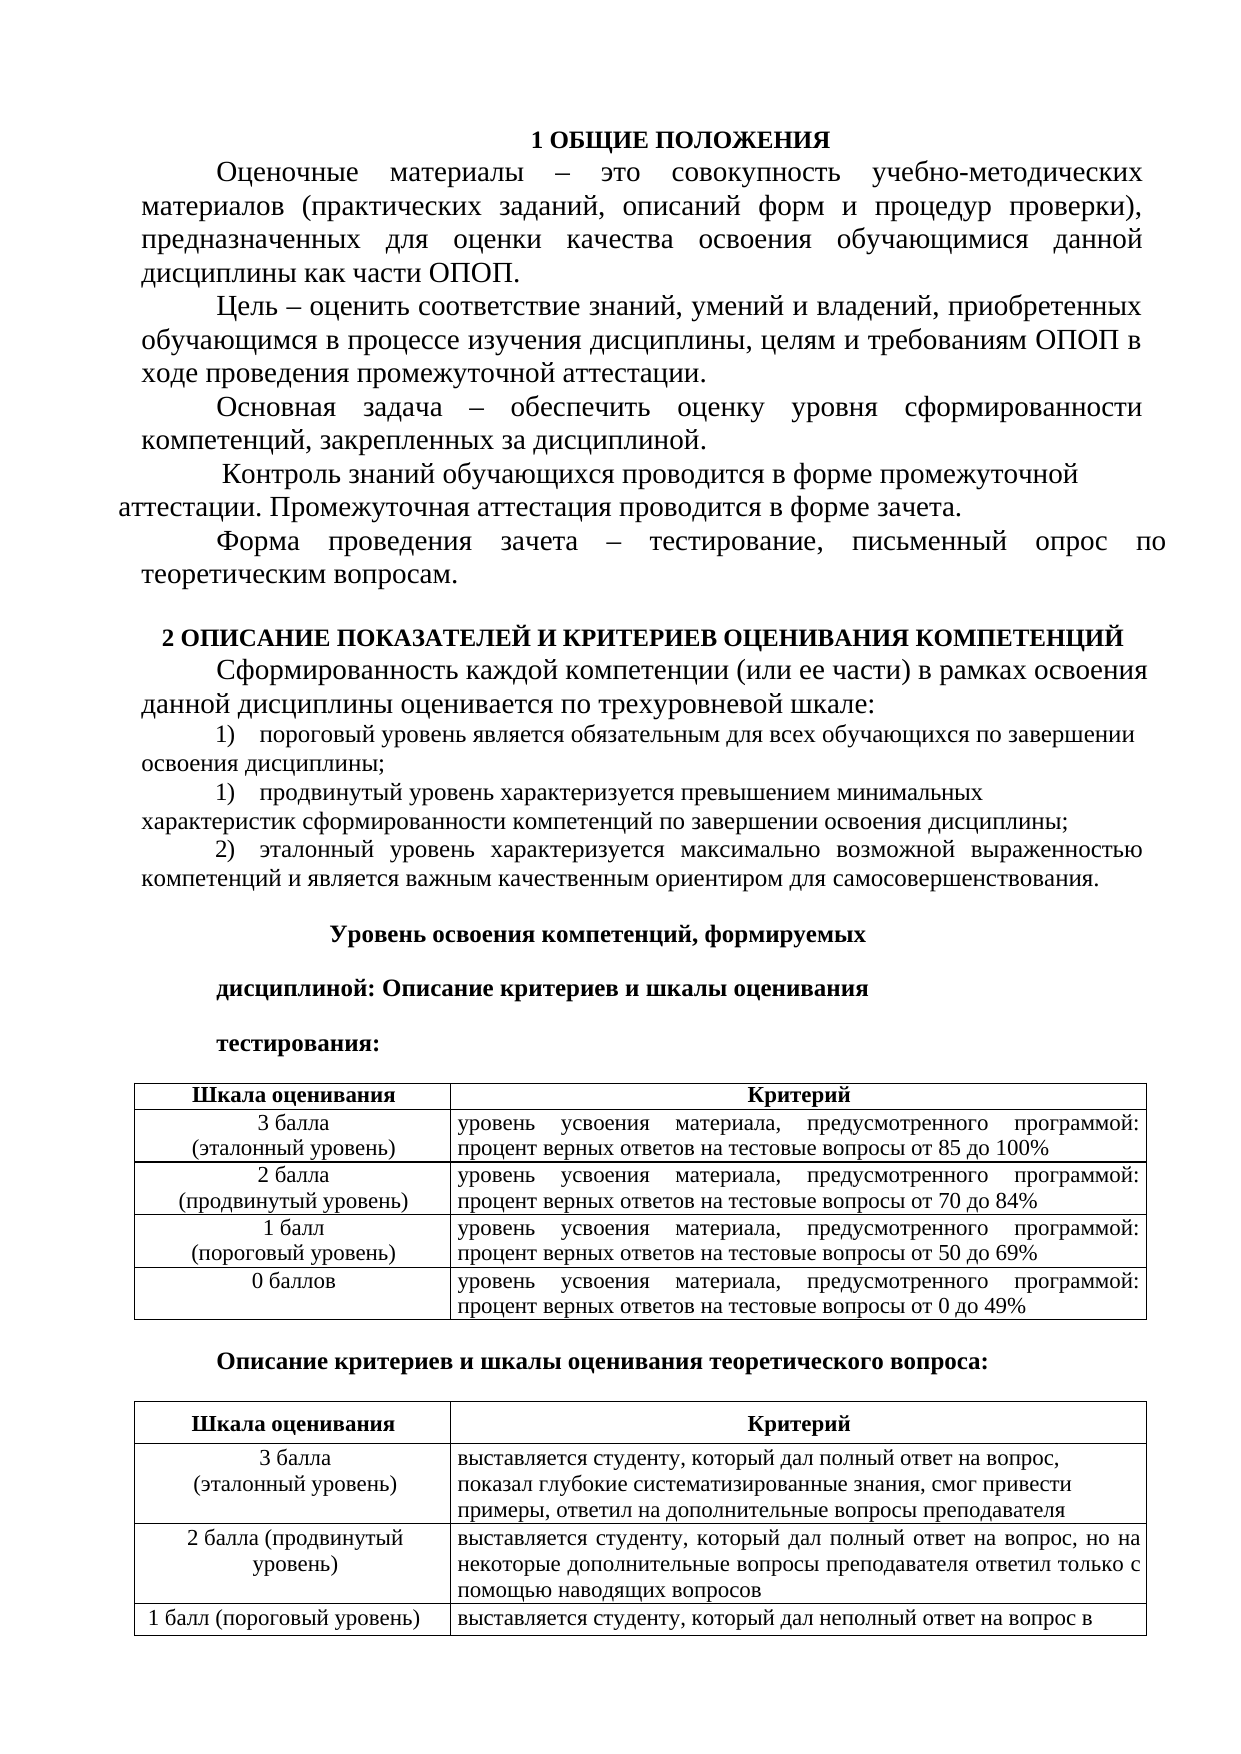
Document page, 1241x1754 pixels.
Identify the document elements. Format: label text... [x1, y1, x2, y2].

list эталонный уровень характеризуется максимально возможной выраженностью компетенций и является важным качественным ориентиром для самосовершенствования. [141, 834, 1143, 892]
table_cell 3 балла (эталонный уровень) [135, 1444, 450, 1523]
table_header Критерий [451, 1402, 1146, 1443]
table_cell 2 балла (продвинутый уровень) [135, 1524, 450, 1603]
table_cell 2 балла (продвинутый уровень) [135, 1163, 450, 1214]
table_cell 0 баллов [135, 1268, 450, 1319]
text Оценочные материалы – это совокупность учебно-методических материалов (практических заданий, описаний форм и процедур проверки), предназначенных для оценки качества освоения обучающимися данной дисциплины как части ОПОП. [141, 154, 1143, 288]
table_header Критерий [451, 1084, 1146, 1109]
table_cell выставляется студенту, который дал полный ответ на вопрос, но на некоторые дополнительные вопросы преподавателя ответил только с помощью наводящих вопросов [451, 1524, 1146, 1603]
subtitle 1 ОБЩИЕ ПОЛОЖЕНИЯ [531, 126, 1167, 154]
subtitle 2 ОПИСАНИЕ ПОКАЗАТЕЛЕЙ И КРИТЕРИЕВ ОЦЕНИВАНИЯ КОМПЕТЕНЦИЙ [162, 624, 1167, 652]
text Форма проведения зачета – тестирование, письменный опрос по теоретическим вопросам. [141, 523, 1167, 590]
list пороговый уровень является обязательным для всех обучающихся по завершении освоения дисциплины; [141, 719, 1143, 777]
text Сформированность каждой компетенции (или ее части) в рамках освоения данной дисциплины оценивается по трехуровневой шкале: [141, 652, 1167, 719]
table_header Шкала оценивания [135, 1402, 450, 1443]
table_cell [135, 1604, 450, 1635]
text Описание критериев и шкалы оценивания теоретического вопроса: [216, 1346, 1167, 1374]
text Контроль знаний обучающихся проводится в форме промежуточной аттестации. Промежуточная аттестация проводится в форме зачета. [118, 456, 1079, 523]
table_cell уровень усвоения материала, предусмотренного программой: процент верных ответов на тестовые вопросы от 85 до 100% [451, 1110, 1146, 1161]
table_cell уровень усвоения материала, предусмотренного программой: процент верных ответов на тестовые вопросы от 0 до 49% [451, 1268, 1146, 1319]
text Основная задача – обеспечить оценку уровня сформированности компетенций, закрепленных за дисциплиной. [141, 389, 1143, 456]
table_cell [451, 1604, 1146, 1635]
table_cell уровень усвоения материала, предусмотренного программой: процент верных ответов на тестовые вопросы от 70 до 84% [451, 1163, 1146, 1214]
table_header Шкала оценивания [135, 1084, 450, 1109]
list продвинутый уровень характеризуется превышением минимальных характеристик сформированности компетенций по завершении освоения дисциплины; [141, 777, 1143, 834]
table_cell уровень усвоения материала, предусмотренного программой: процент верных ответов на тестовые вопросы от 50 до 69% [451, 1215, 1146, 1267]
table_cell выставляется студенту, который дал полный ответ на вопрос, показал глубокие систематизированные знания, смог привести примеры, ответил на дополнительные вопросы преподавателя [451, 1444, 1146, 1523]
table_cell 3 балла (эталонный уровень) [135, 1110, 450, 1161]
table_cell 1 балл (пороговый уровень) [135, 1215, 450, 1267]
text Цель – оценить соответствие знаний, умений и владений, приобретенных обучающимся в процессе изучения дисциплины, целям и требованиям ОПОП в ходе проведения промежуточной аттестации. [141, 288, 1143, 389]
subtitle Уровень освоения компетенций, формируемых дисциплиной: Описание критериев и шкалы оценивания тестирования: [216, 919, 1031, 1057]
